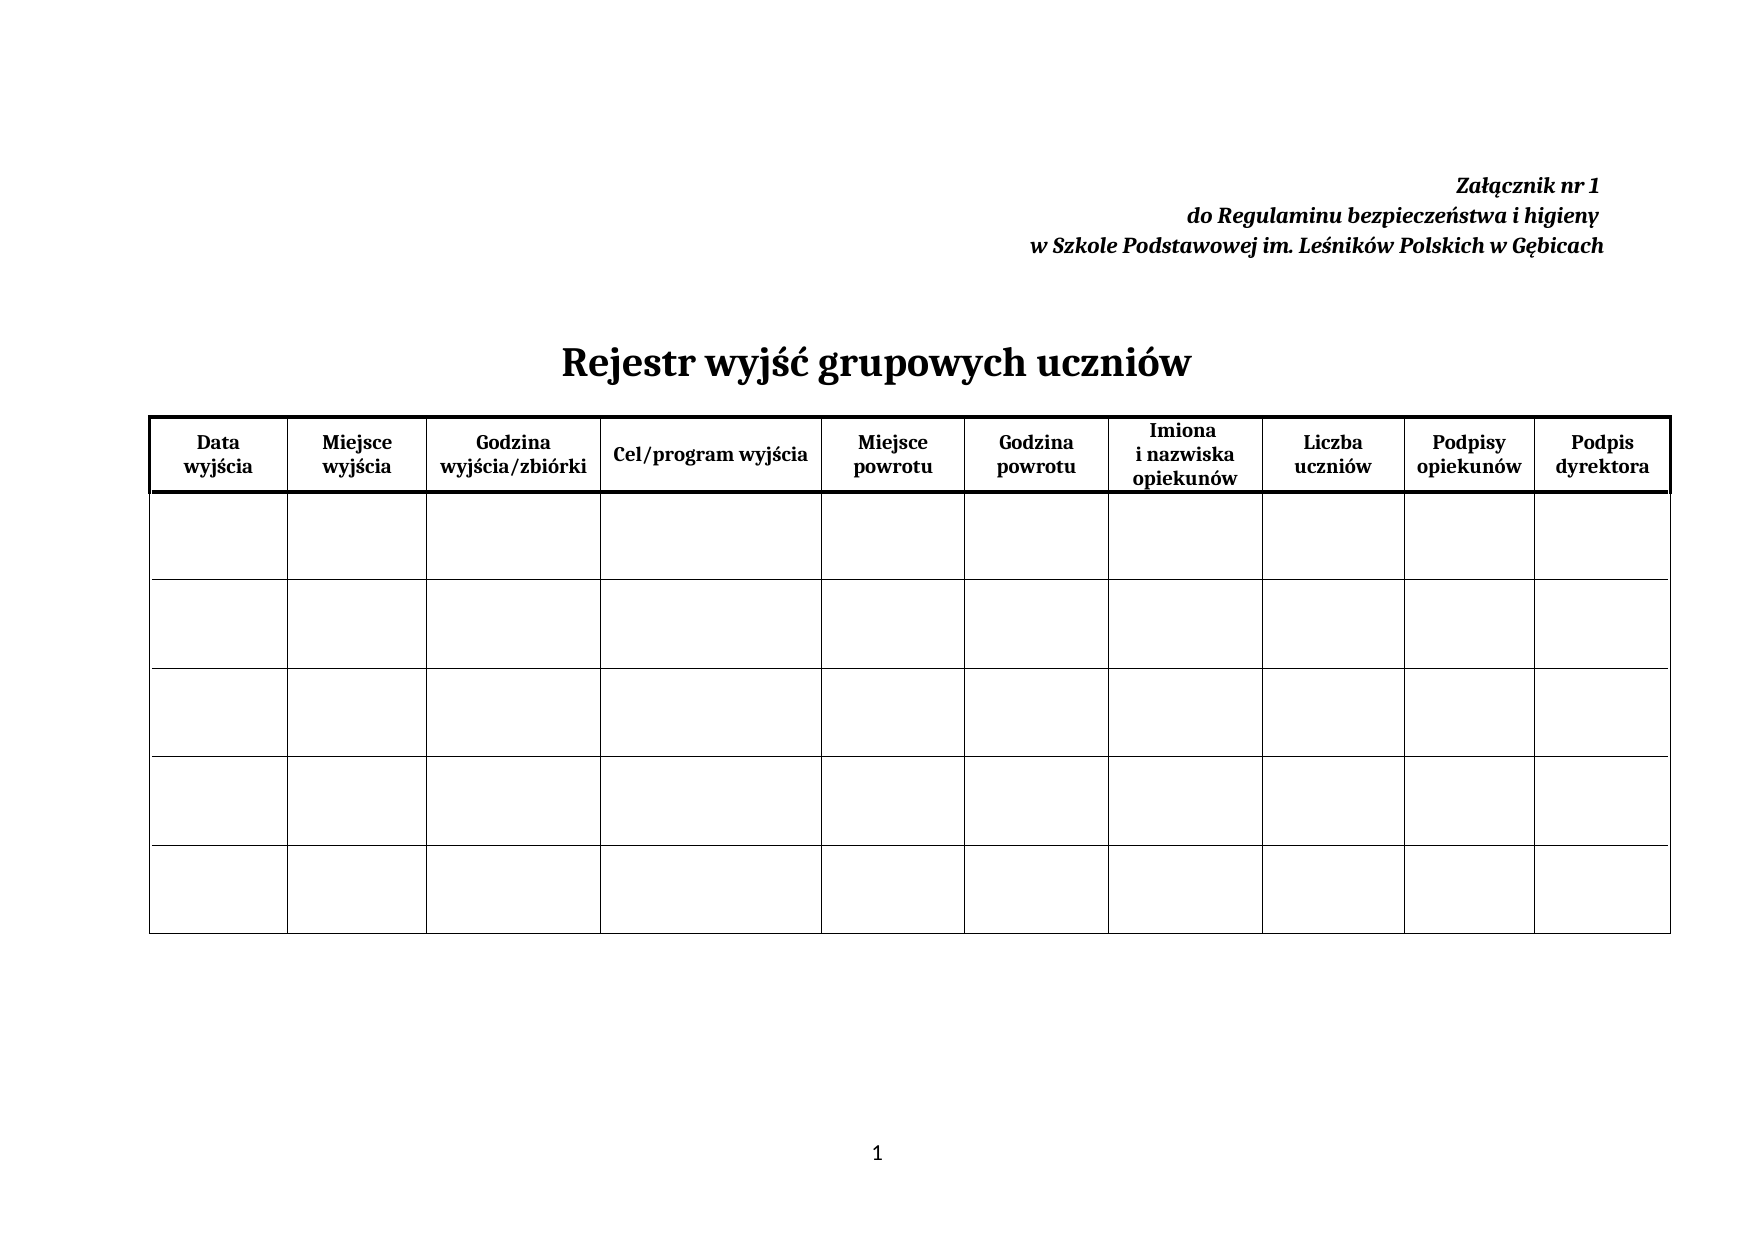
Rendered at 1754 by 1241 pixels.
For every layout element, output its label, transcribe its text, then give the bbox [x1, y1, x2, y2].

table_cell [822, 494, 964, 579]
table_cell [601, 494, 821, 579]
table_cell [1535, 845, 1670, 933]
table_cell [288, 757, 426, 844]
table_cell [427, 757, 600, 844]
table_header Godzina powrotu [965, 419, 1108, 490]
table_cell [150, 668, 287, 756]
table_cell [1405, 757, 1534, 844]
table_cell [822, 580, 964, 667]
table_cell [1405, 494, 1534, 579]
table_cell [427, 580, 600, 667]
table_header Podpis dyrektora [1535, 419, 1669, 490]
table_cell [150, 845, 287, 933]
table_cell [965, 846, 1108, 933]
table_cell [822, 669, 964, 756]
table_cell [601, 669, 821, 756]
table_cell [288, 846, 426, 933]
table_cell [427, 669, 600, 756]
table_cell [1535, 668, 1670, 756]
table_header Podpisy opiekunów [1405, 419, 1534, 490]
table_cell [1263, 846, 1404, 933]
table_cell [150, 579, 287, 667]
table_cell [150, 491, 287, 579]
table_header Miejsce wyjścia [288, 419, 426, 490]
table_cell [150, 756, 287, 844]
table_cell [1109, 494, 1262, 579]
table_cell [1109, 669, 1262, 756]
table_cell [427, 846, 600, 933]
table_cell [1405, 580, 1534, 667]
table_cell [1263, 757, 1404, 844]
table_header Liczba uczniów [1263, 419, 1404, 490]
table_header Data wyjścia [151, 419, 287, 490]
table_cell [601, 757, 821, 844]
table_cell [1263, 580, 1404, 667]
table_cell [965, 757, 1108, 844]
table_cell [1109, 757, 1262, 844]
table_cell [1263, 494, 1404, 579]
table_cell [965, 580, 1108, 667]
table_cell [1535, 579, 1670, 667]
table_cell [822, 846, 964, 933]
table_cell [427, 494, 600, 579]
table_cell [1405, 846, 1534, 933]
table_cell [965, 494, 1108, 579]
table_cell [288, 669, 426, 756]
table_cell [1405, 669, 1534, 756]
table_cell [288, 580, 426, 667]
table_header Imiona i nazwiska opiekunów [1109, 419, 1262, 490]
table_cell [1263, 669, 1404, 756]
text Załącznik nr 1 do Regulaminu bezpieczeństwa i higieny w Szkole Podstawowej im. Leśników Polskich w Gębicach [148, 173, 1606, 259]
table_cell [601, 580, 821, 667]
table_header Cel/program wyjścia [601, 419, 821, 490]
table_cell [1109, 580, 1262, 667]
table_cell [965, 669, 1108, 756]
table_cell [1535, 490, 1670, 579]
table_cell [1535, 756, 1670, 844]
table_cell [822, 757, 964, 844]
table_cell [288, 494, 426, 579]
text Rejestr wyjść grupowych uczniów [148, 339, 1606, 387]
table_cell [1109, 846, 1262, 933]
table_cell [601, 846, 821, 933]
table_header Miejsce powrotu [822, 419, 964, 490]
table_header Godzina wyjścia/zbiórki [427, 419, 600, 490]
